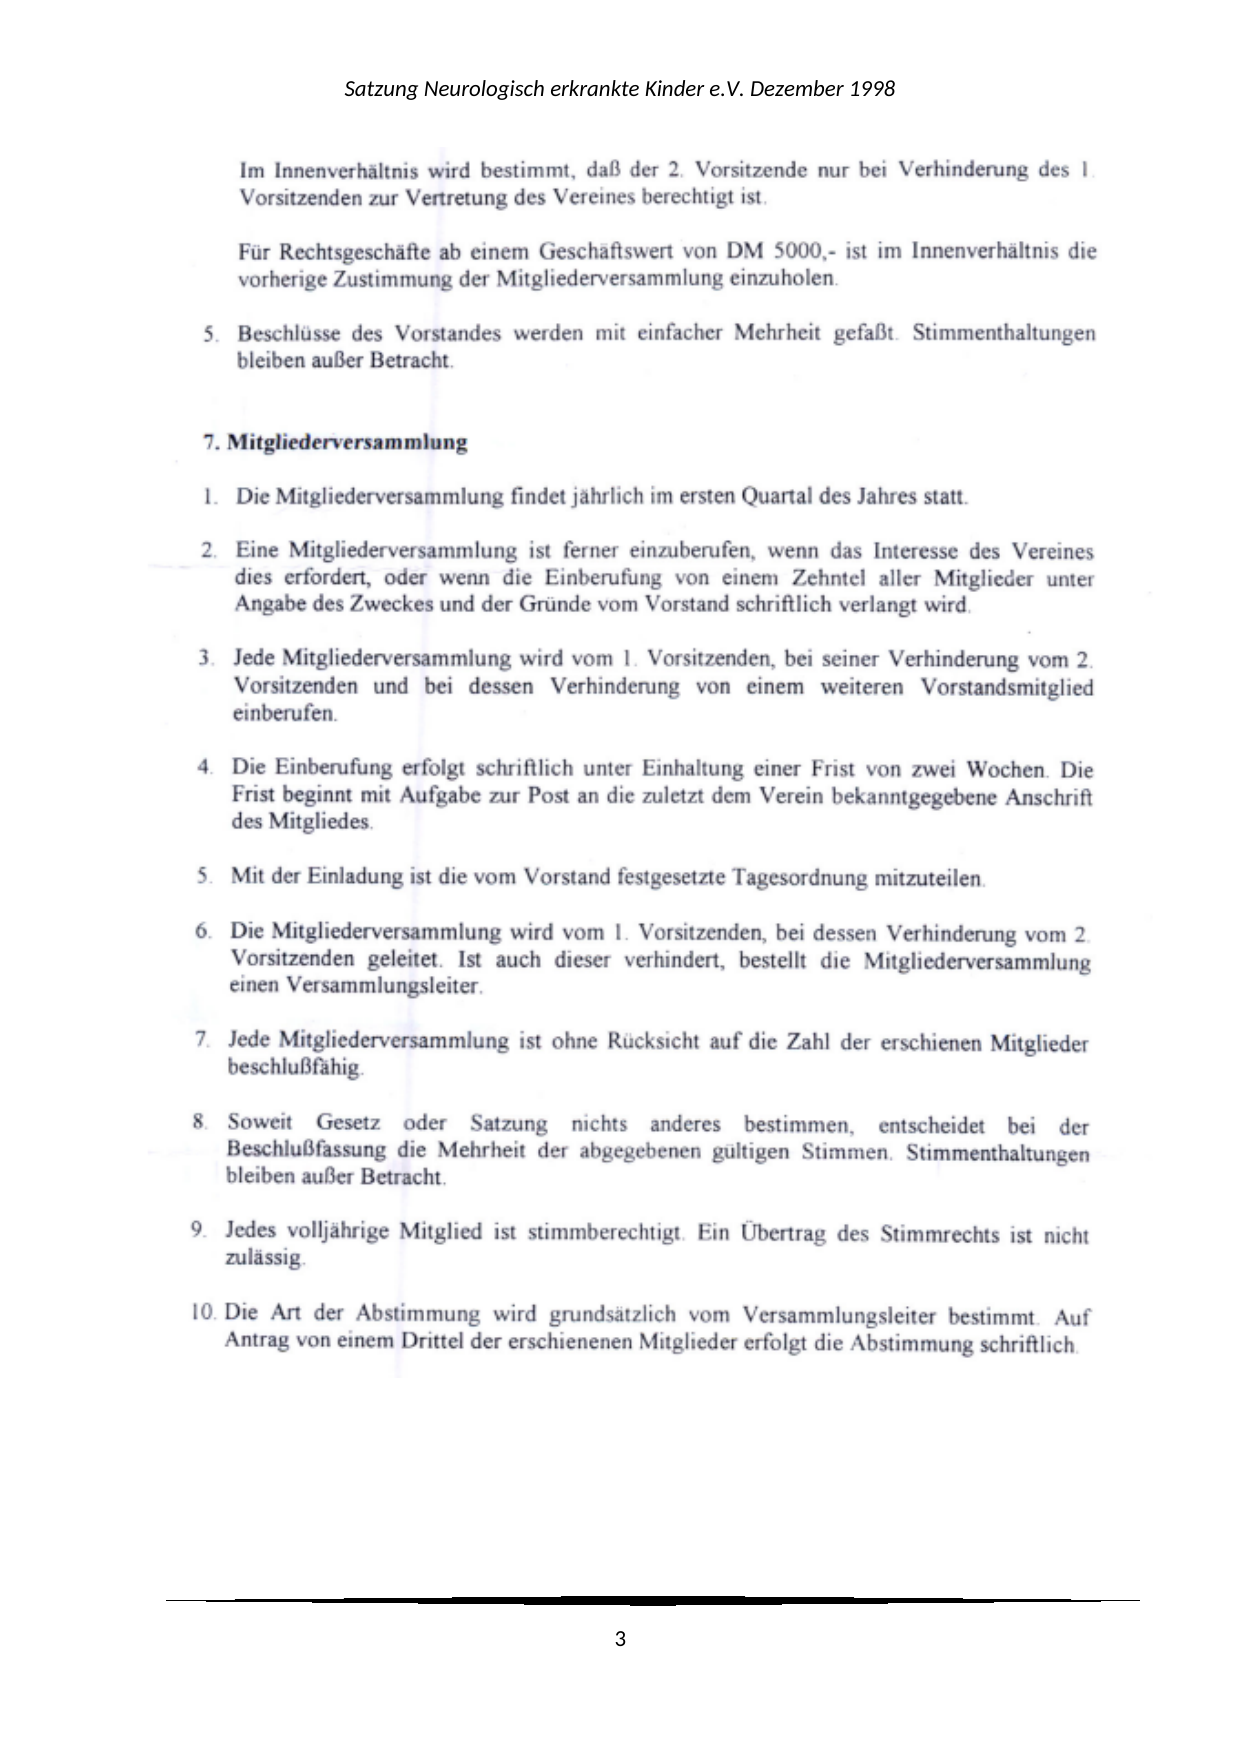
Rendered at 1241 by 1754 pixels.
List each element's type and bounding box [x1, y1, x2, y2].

picture [147, 147, 1153, 1378]
